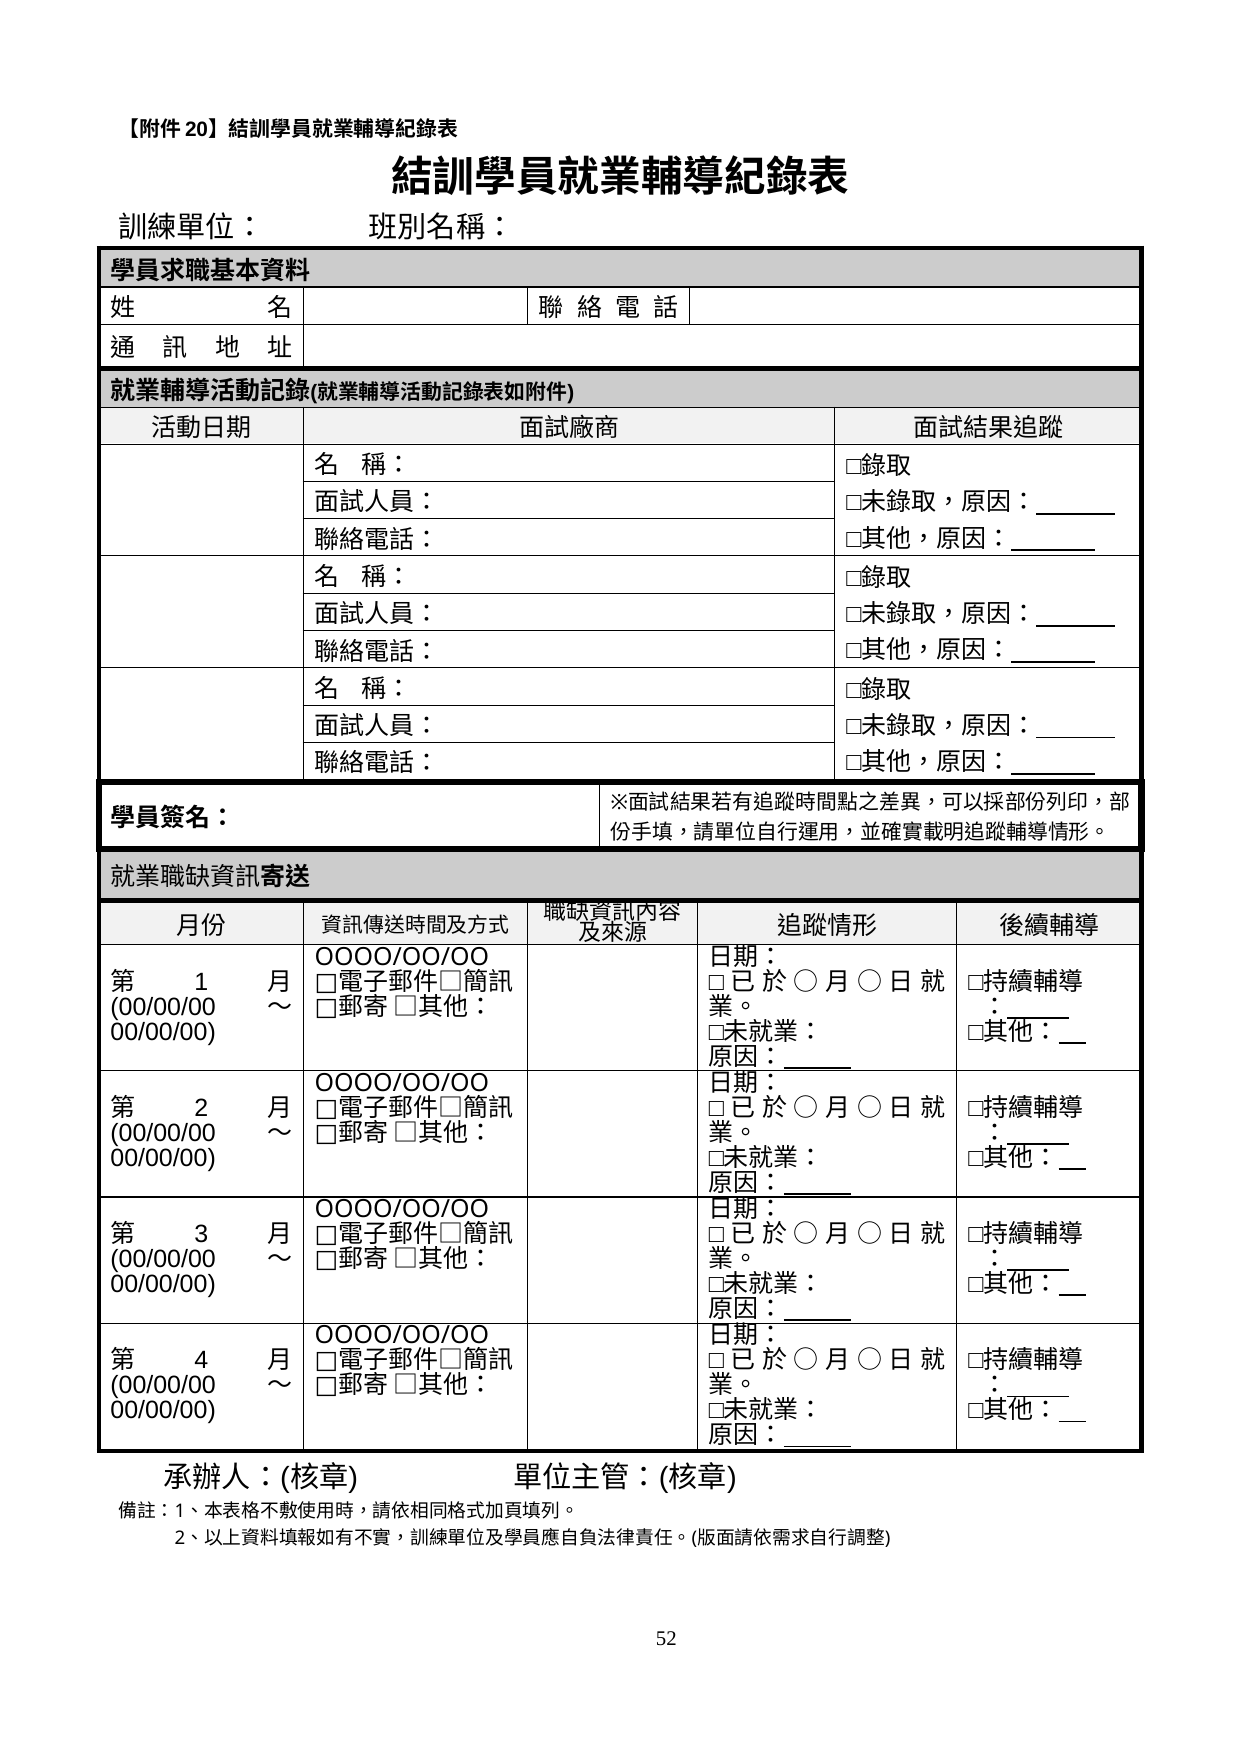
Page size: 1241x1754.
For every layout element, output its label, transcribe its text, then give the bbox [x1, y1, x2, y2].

table_cell 姓名 [101, 288, 303, 324]
table_cell [101, 668, 303, 779]
table_cell [528, 1324, 697, 1448]
table_cell 第4月 (00/00/00～00/00/00) [101, 1324, 303, 1448]
subtitle 【附件20】結訓學員就業輔導紀錄表 [118, 113, 1122, 143]
table_cell 通訊地址 [101, 325, 303, 366]
table_cell OOOO/OO/OO □電子郵件□簡訊 □郵寄 □其他： [304, 1198, 527, 1322]
table_cell OOOO/OO/OO □電子郵件□簡訊 □郵寄 □其他： [304, 1071, 527, 1196]
table_cell 名 稱： [304, 556, 834, 593]
table_cell 資訊傳送時間及方式 [304, 903, 527, 944]
text 備註：1、本表格不敷使用時，請依相同格式加頁填列。 [118, 1496, 1122, 1523]
text 承辦人：(核章) 單位主管：(核章) [118, 1453, 1122, 1496]
table_cell 面試人員： [304, 482, 834, 518]
table_cell 第1月 (00/00/00～00/00/00) [101, 945, 303, 1070]
table_cell 第3月 (00/00/00～00/00/00) [101, 1198, 303, 1322]
table_cell [528, 1198, 697, 1322]
table_cell 面試人員： [304, 706, 834, 742]
table_cell 第2月 (00/00/00～00/00/00) [101, 1071, 303, 1196]
table_cell 月份 [101, 903, 303, 944]
table_cell OOOO/OO/OO □電子郵件□簡訊 □郵寄 □其他： [304, 945, 527, 1070]
table_cell 聯絡電話： [304, 743, 834, 779]
table_cell [528, 945, 697, 1070]
table_cell □錄取 □未錄取，原因： □其他，原因： [835, 445, 1139, 555]
table_cell 就業輔導活動記錄(就業輔導活動記錄表如附件) [101, 371, 1139, 407]
table_cell □持續輔導 ： □其他： [957, 1324, 1139, 1448]
table_cell [304, 325, 1139, 366]
table_cell [304, 288, 527, 324]
table_cell 日期： □已於○月○日就業。 □未就業： 原因： [698, 1324, 956, 1448]
table_cell 聯絡電話 [528, 288, 689, 324]
table_cell 面試結果追蹤 [835, 408, 1139, 443]
table_cell 追蹤情形 [698, 903, 956, 944]
table_cell [101, 556, 303, 667]
table_cell 名 稱： [304, 668, 834, 704]
table_cell 日期： □已於○月○日就業。 □未就業： 原因： [698, 945, 956, 1070]
table_cell □錄取 □未錄取，原因： □其他，原因： [835, 556, 1139, 667]
table_cell 活動日期 [101, 408, 303, 443]
table_cell ※面試結果若有追蹤時間點之差異，可以採部份列印，部份手填，請單位自行運用，並確實載明追蹤輔導情形。 [600, 785, 1138, 846]
table_cell 聯絡電話： [304, 631, 834, 667]
text 2、以上資料填報如有不實，訓練單位及學員應自負法律責任。(版面請依需求自行調整) [118, 1523, 1122, 1550]
table_cell 面試人員： [304, 594, 834, 630]
table_cell □持續輔導 ： □其他： [957, 1071, 1139, 1196]
table_cell □持續輔導 ： □其他： [957, 1198, 1139, 1322]
table_cell 日期： □已於○月○日就業。 □未就業： 原因： [698, 1071, 956, 1196]
table_cell 名 稱： [304, 445, 834, 481]
table_cell 面試廠商 [304, 408, 834, 443]
table_cell [528, 1071, 697, 1196]
table_cell 學員簽名： [102, 785, 599, 846]
text 訓練單位： 班別名稱： [118, 203, 1122, 246]
table_cell □持續輔導 ： □其他： [957, 945, 1139, 1070]
table_cell [101, 445, 303, 555]
table_cell □錄取 □未錄取，原因： □其他，原因： [835, 668, 1139, 779]
text 結訓學員就業輔導紀錄表 [118, 143, 1122, 203]
table_cell [690, 288, 1139, 324]
table_cell 聯絡電話： [304, 519, 834, 555]
table_cell 就業職缺資訊寄送 [101, 852, 1139, 898]
table_cell 後續輔導 [957, 903, 1139, 944]
table_cell OOOO/OO/OO □電子郵件□簡訊 □郵寄 □其他： [304, 1324, 527, 1448]
table_header 學員求職基本資料 [101, 250, 1139, 286]
table_cell 日期： □已於○月○日就業。 □未就業： 原因： [698, 1198, 956, 1322]
table_cell 職缺資訊內容及來源 [528, 903, 697, 944]
